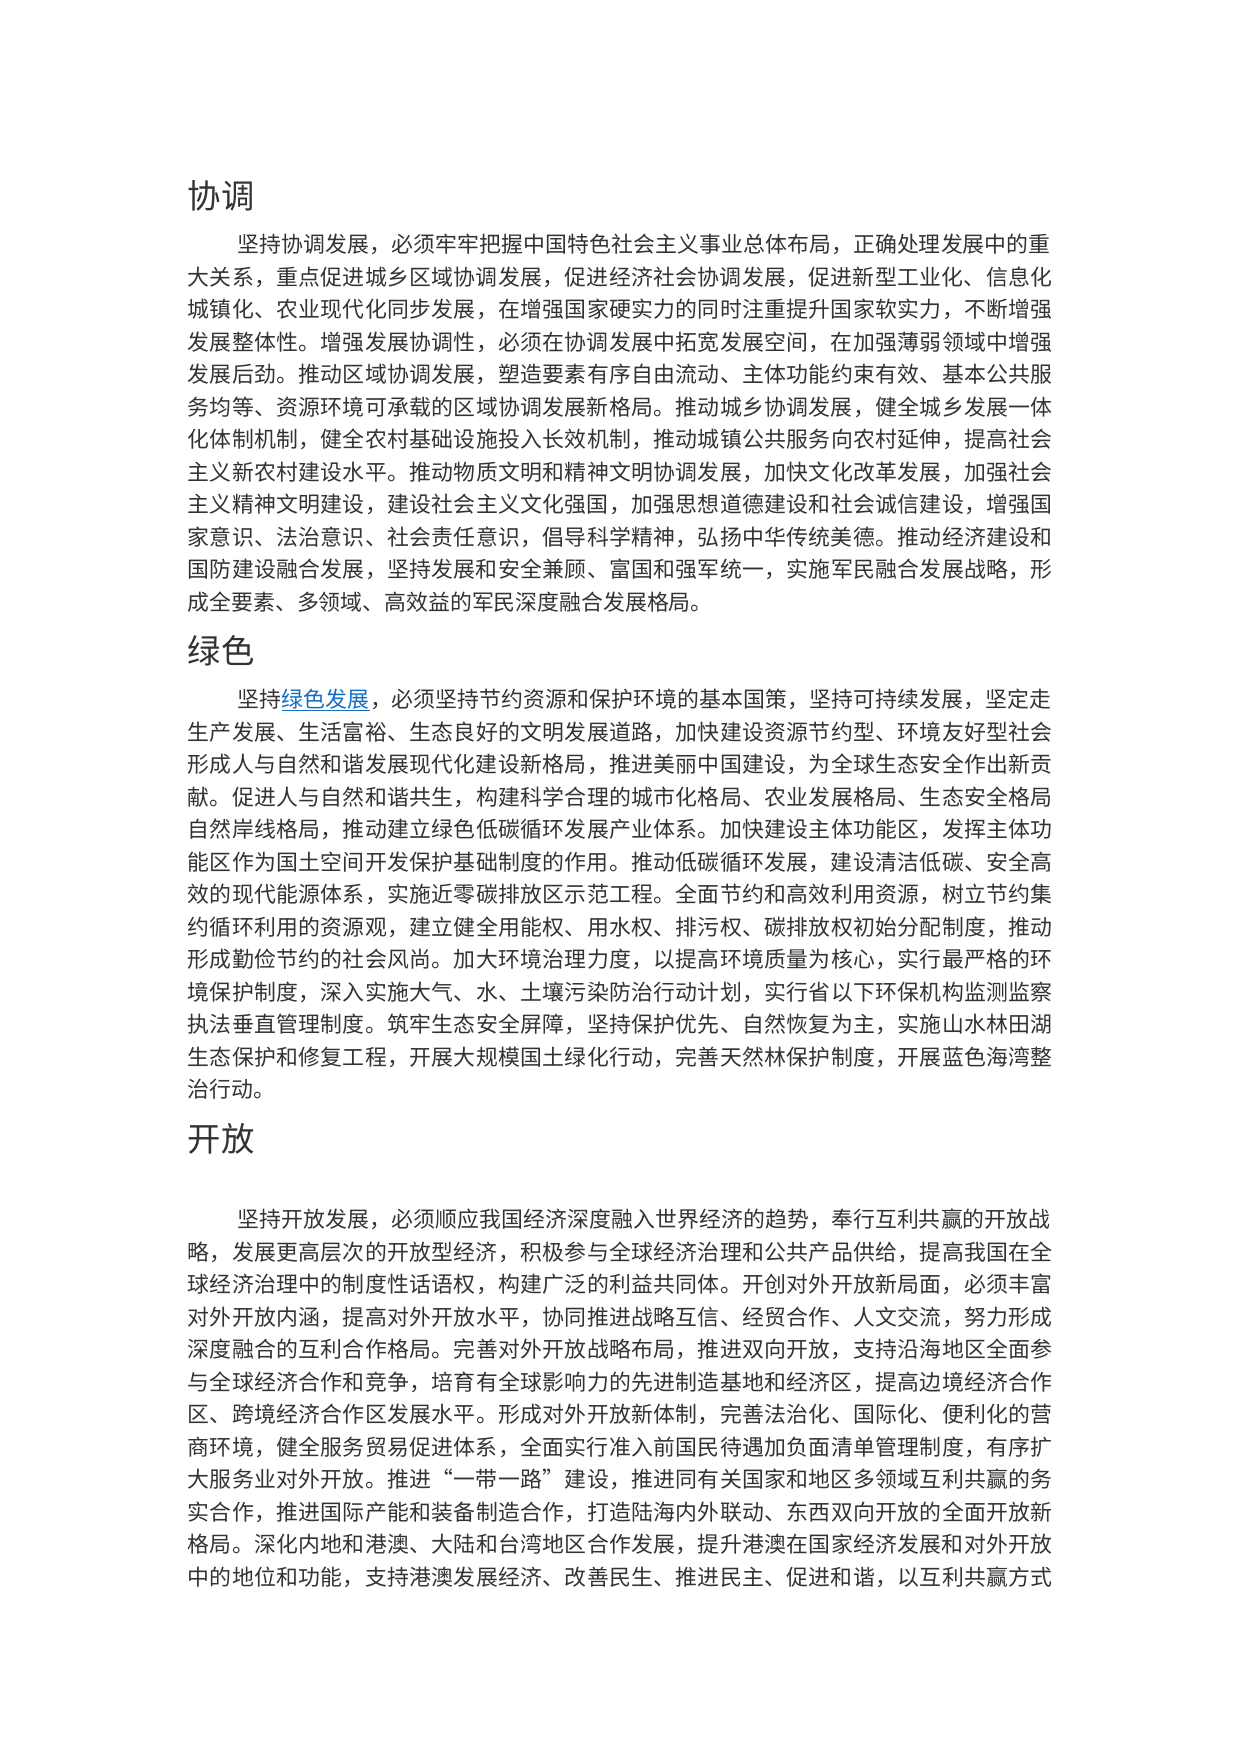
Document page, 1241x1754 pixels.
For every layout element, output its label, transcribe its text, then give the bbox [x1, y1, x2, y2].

subtitle 协调 [187, 162, 1053, 227]
subtitle 开放 [187, 1104, 1053, 1169]
text 坚持绿色发展，必须坚持节约资源和保护环境的基本国策，坚持可持续发展，坚定走生产发展、生活富裕、生态良好的文明发展道路，加快建设资源节约型、环境友好型社会，形成人与自然和谐发展现代化建设新格局，推进美丽中国建设，为全球生态安全作出新贡献。促进人与自然和谐共生，构建科学合理的城市化格局、农业发展格局、生态安全格局、自然岸线格局，推动建立绿色低碳循环发展产业体系。加快建设主体功能区，发挥主体功能区作为国土空间开发保护基础制度的作用。推动低碳循环发展，建设清洁低碳、安全高效的现代能源体系，实施近零碳排放区示范工程。全面节约和高效利用资源，树立节约集约循环利用的资源观，建立健全用能权、用水权、排污权、碳排放权初始分配制度，推动形成勤俭节约的社会风尚。加大环境治理力度，以提高环境质量为核心，实行最严格的环境保护制度，深入实施大气、水、土壤污染防治行动计划，实行省以下环保机构监测监察执法垂直管理制度。筑牢生态安全屏障，坚持保护优先、自然恢复为主，实施山水林田湖生态保护和修复工程，开展大规模国土绿化行动，完善天然林保护制度，开展蓝色海湾整治行动。 [187, 682, 1053, 1104]
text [187, 1202, 1053, 1592]
text 坚持协调发展，必须牢牢把握中国特色社会主义事业总体布局，正确处理发展中的重大关系，重点促进城乡区域协调发展，促进经济社会协调发展，促进新型工业化、信息化、城镇化、农业现代化同步发展，在增强国家硬实力的同时注重提升国家软实力，不断增强发展整体性。增强发展协调性，必须在协调发展中拓宽发展空间，在加强薄弱领域中增强发展后劲。推动区域协调发展，塑造要素有序自由流动、主体功能约束有效、基本公共服务均等、资源环境可承载的区域协调发展新格局。推动城乡协调发展，健全城乡发展一体化体制机制，健全农村基础设施投入长效机制，推动城镇公共服务向农村延伸，提高社会主义新农村建设水平。推动物质文明和精神文明协调发展，加快文化改革发展，加强社会主义精神文明建设，建设社会主义文化强国，加强思想道德建设和社会诚信建设，增强国家意识、法治意识、社会责任意识，倡导科学精神，弘扬中华传统美德。推动经济建设和国防建设融合发展，坚持发展和安全兼顾、富国和强军统一，实施军民融合发展战略，形成全要素、多领域、高效益的军民深度融合发展格局。 [187, 227, 1053, 617]
subtitle 绿色 [187, 617, 1053, 682]
